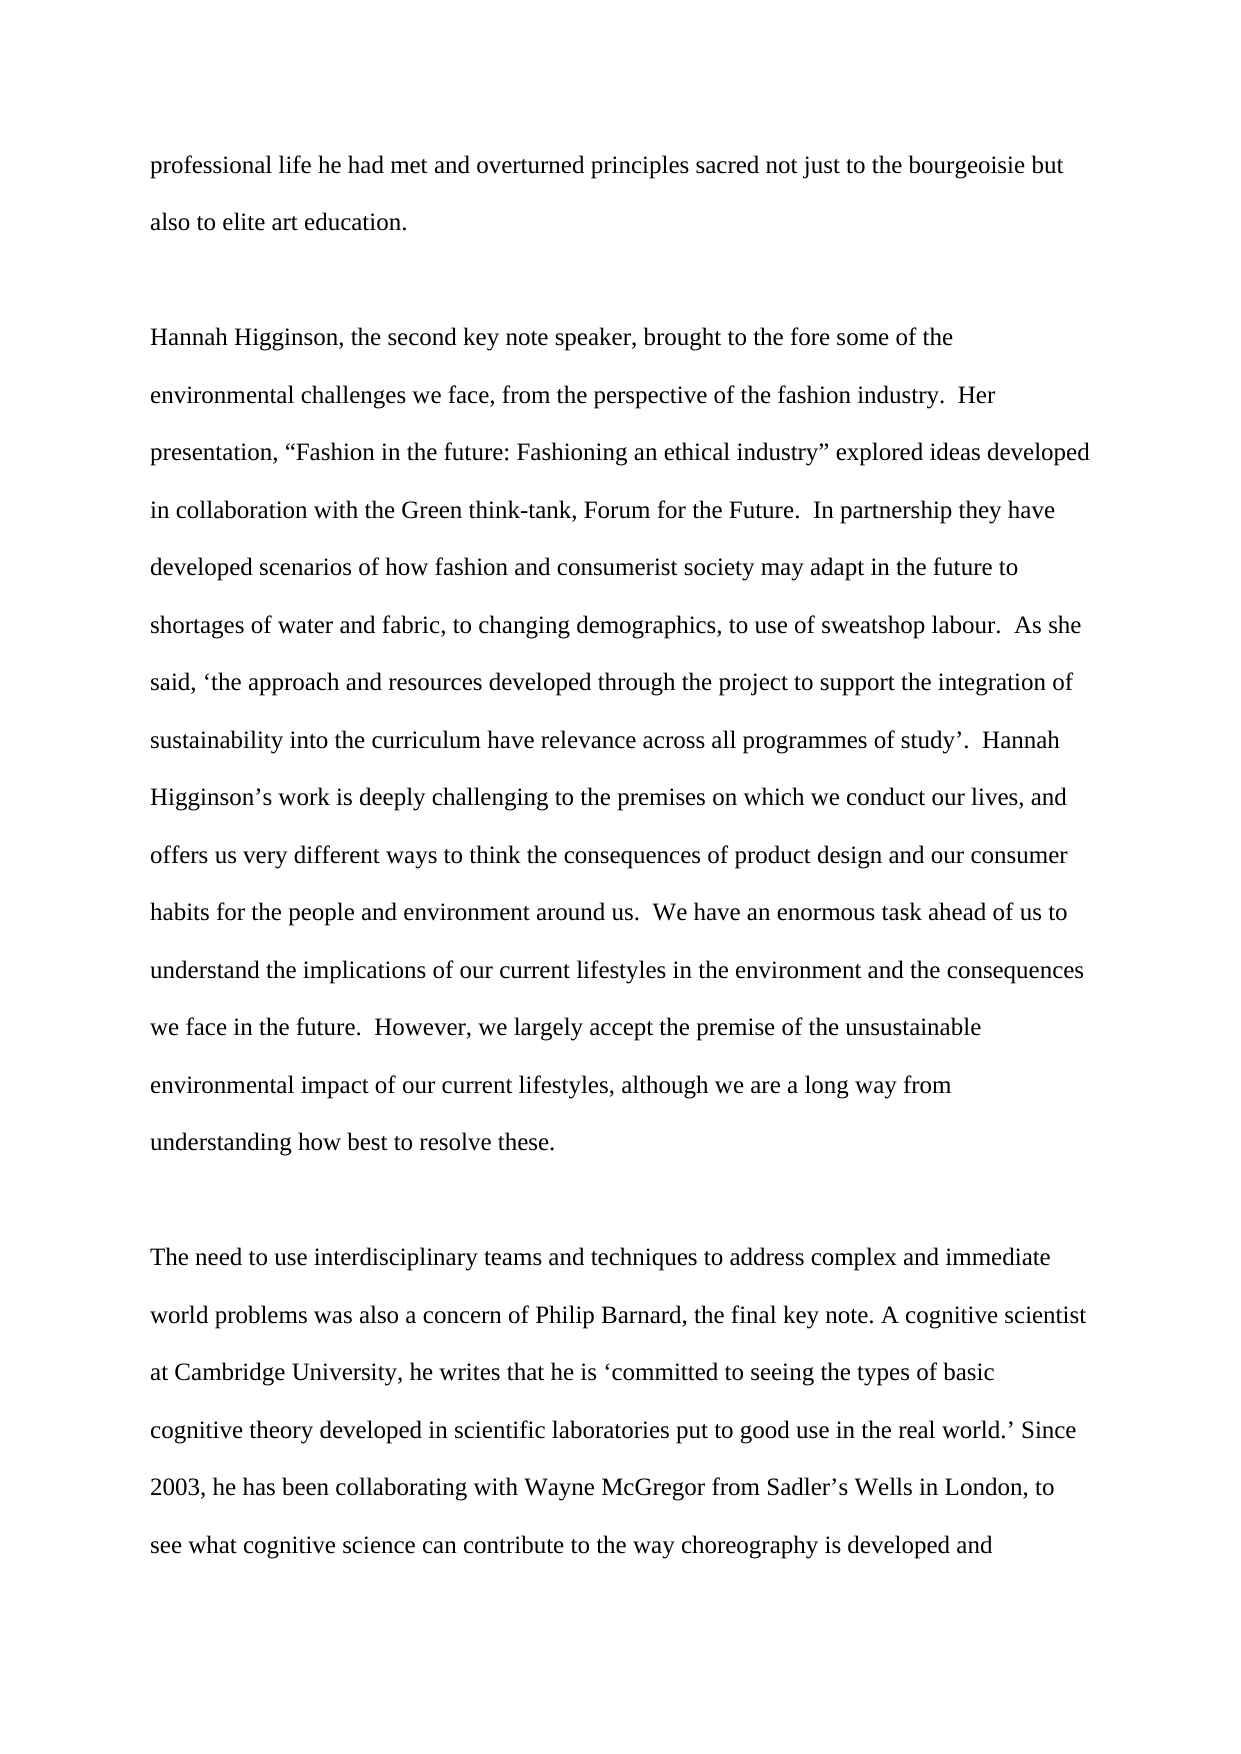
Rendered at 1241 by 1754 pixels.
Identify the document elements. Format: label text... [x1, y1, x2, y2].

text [150, 150, 1090, 236]
text Hannah Higginson, the second key note speaker, brought to the fore some of the environmental challenges we face, from the perspective of the fashion industry. Her presentation, “Fashion in the future: Fashioning an ethical industry” explored ideas developed in collaboration with the Green think-tank, Forum for the Future. In partnership they have developed scenarios of how fashion and consumerist society may adapt in the future to shortages of water and fabric, to changing demographics, to use of sweatshop labour. As she said, ‘the approach and resources developed through the project to support the integration of sustainability into the curriculum have relevance across all programmes of study’. Hannah Higginson’s work is deeply challenging to the premises on which we conduct our lives, and offers us very different ways to think the consequences of product design and our consumer habits for the people and environment around us. We have an enormous task ahead of us to understand the implications of our current lifestyles in the environment and the consequences we face in the future. However, we largely accept the premise of the unsustainable environmental impact of our current lifestyles, although we are a long way from understanding how best to resolve these. [150, 322, 1090, 1156]
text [150, 1242, 1090, 1559]
